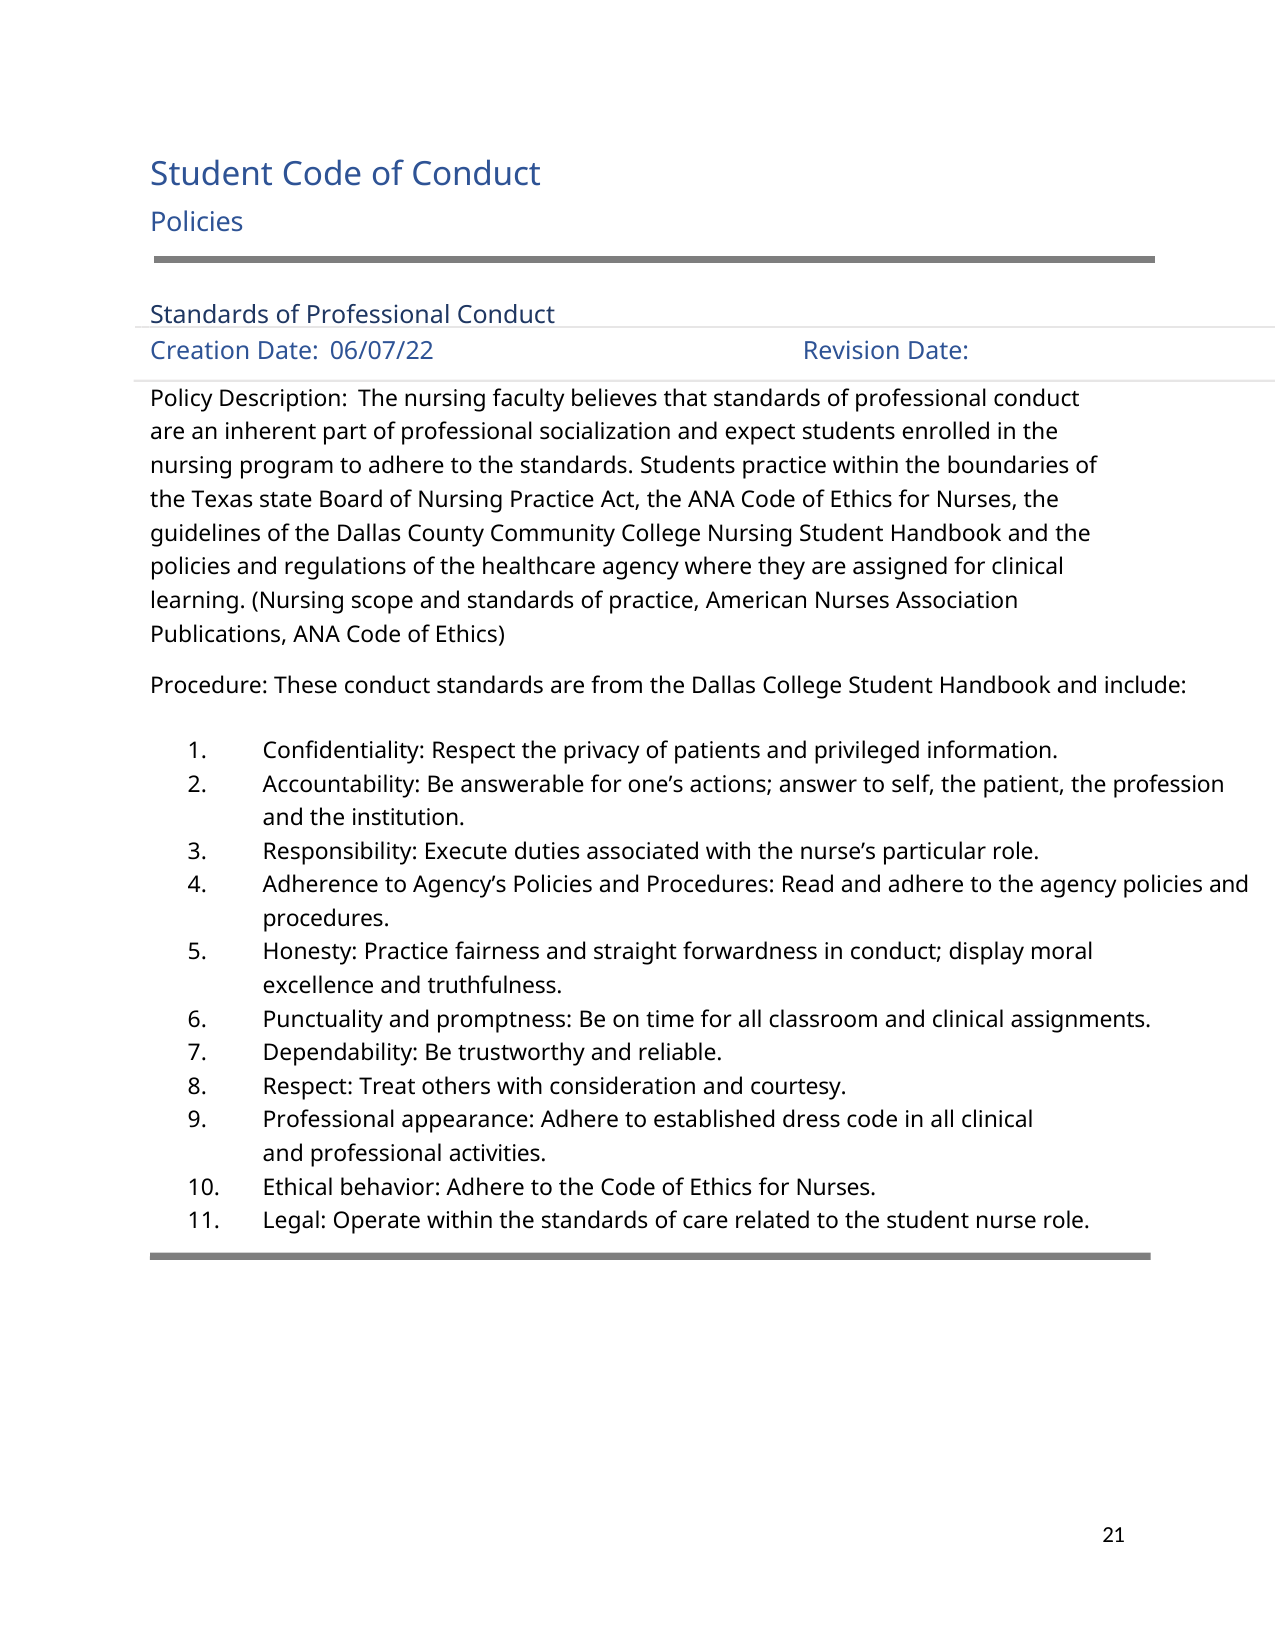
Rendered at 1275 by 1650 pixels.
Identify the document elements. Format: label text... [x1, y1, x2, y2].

text Standards of Professional Conduct Creation Date: 06/07/22 Revision Date: [135, 297, 1275, 326]
list Confidentiality: Respect the privacy of patients and privileged information. [187, 734, 1275, 766]
list Ethical behavior: Adhere to the Code of Ethics for Nurses. [187, 1171, 1275, 1202]
list Dependability: Be trustworthy and reliable. [187, 1036, 1275, 1067]
list Adherence to Agency’s Policies and Procedures: Read and adhere to the agency policies and [187, 868, 1275, 899]
list Legal: Operate within the standards of care related to the student nurse role. [187, 1204, 1275, 1235]
list Professional appearance: Adhere to established dress code in all clinical and professional activities. [187, 1103, 1079, 1168]
subtitle Policies [150, 203, 1275, 240]
subtitle Student Code of Conduct [150, 150, 1275, 195]
list Accountability: Be answerable for one’s actions; answer to self, the patient, the profession [187, 768, 1275, 799]
text Standards of Professional Conduct Creation Date: 06/07/22 Revision Date: [135, 328, 1275, 367]
list Responsibility: Execute duties associated with the nurse’s particular role. [187, 835, 1275, 866]
text procedures. [262, 902, 1275, 933]
list Honesty: Practice fairness and straight forwardness in conduct; display moral excellence and truthfulness. [187, 935, 1112, 1000]
text Policy Description: The nursing faculty believes that standards of professional conduct are an inherent part of professional socialization and expect students enrolled in the nursing program to adhere to the standards. Students practice within the boundaries of the Texas state Board of Nursing Practice Act, the ANA Code of Ethics for Nurses, the guidelines of the Dallas County Community College Nursing Student Handbook and the policies and regulations of the healthcare agency where they are assigned for clinical learning. (Nursing scope and standards of practice, American Nurses Association Publications, ANA Code of Ethics) [150, 382, 1119, 649]
text and the institution. [262, 801, 1275, 832]
list Punctuality and promptness: Be on time for all classroom and clinical assignments. [187, 1003, 1275, 1034]
list Respect: Treat others with consideration and courtesy. [187, 1069, 1275, 1101]
text Procedure: These conduct standards are from the Dallas College Student Handbook and include: [150, 669, 1275, 701]
